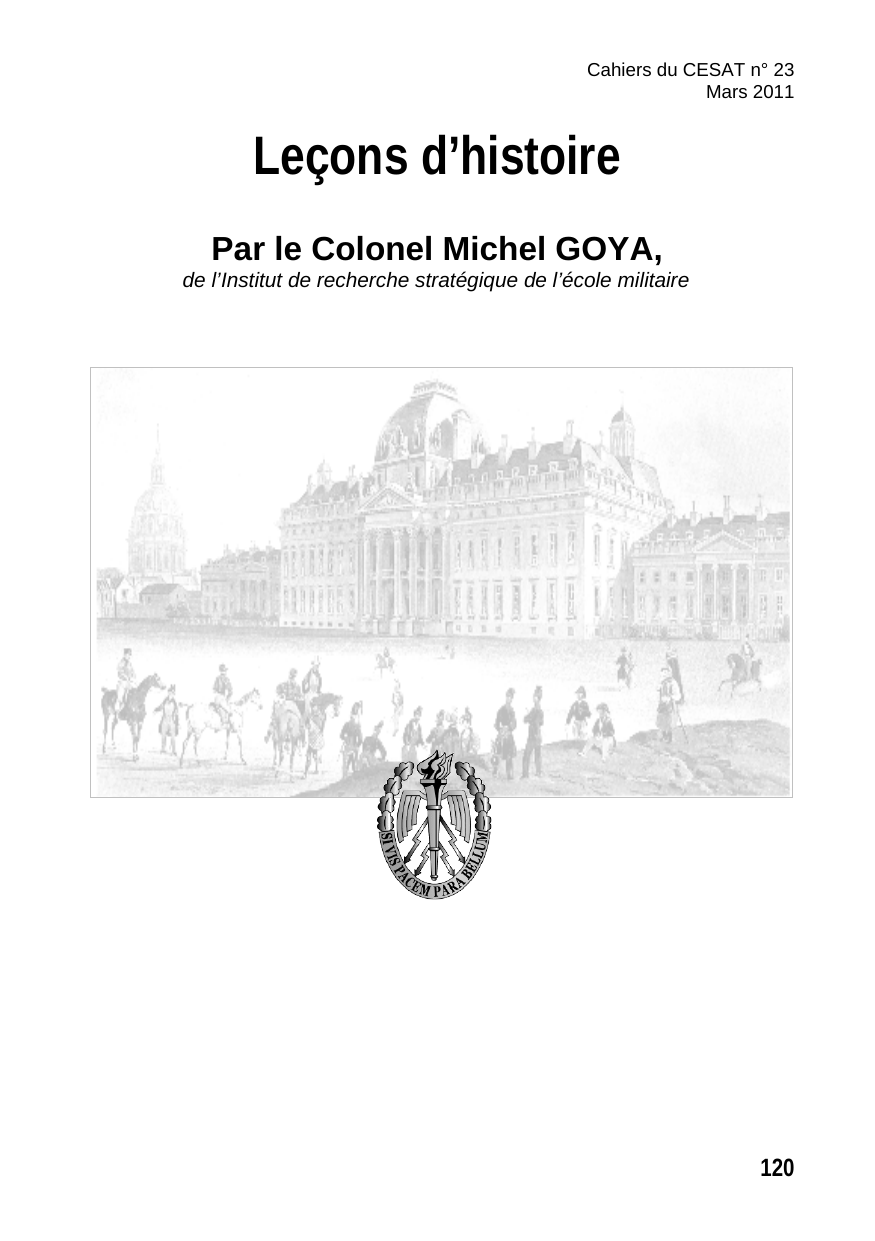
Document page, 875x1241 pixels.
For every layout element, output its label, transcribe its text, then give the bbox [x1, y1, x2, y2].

subtitle Leçons d’histoire [80, 124, 794, 186]
text de l’Institut de recherche stratégique de l’école militaire [80, 267, 794, 291]
text Par le Colonel Michel GOYA, [80, 229, 794, 267]
